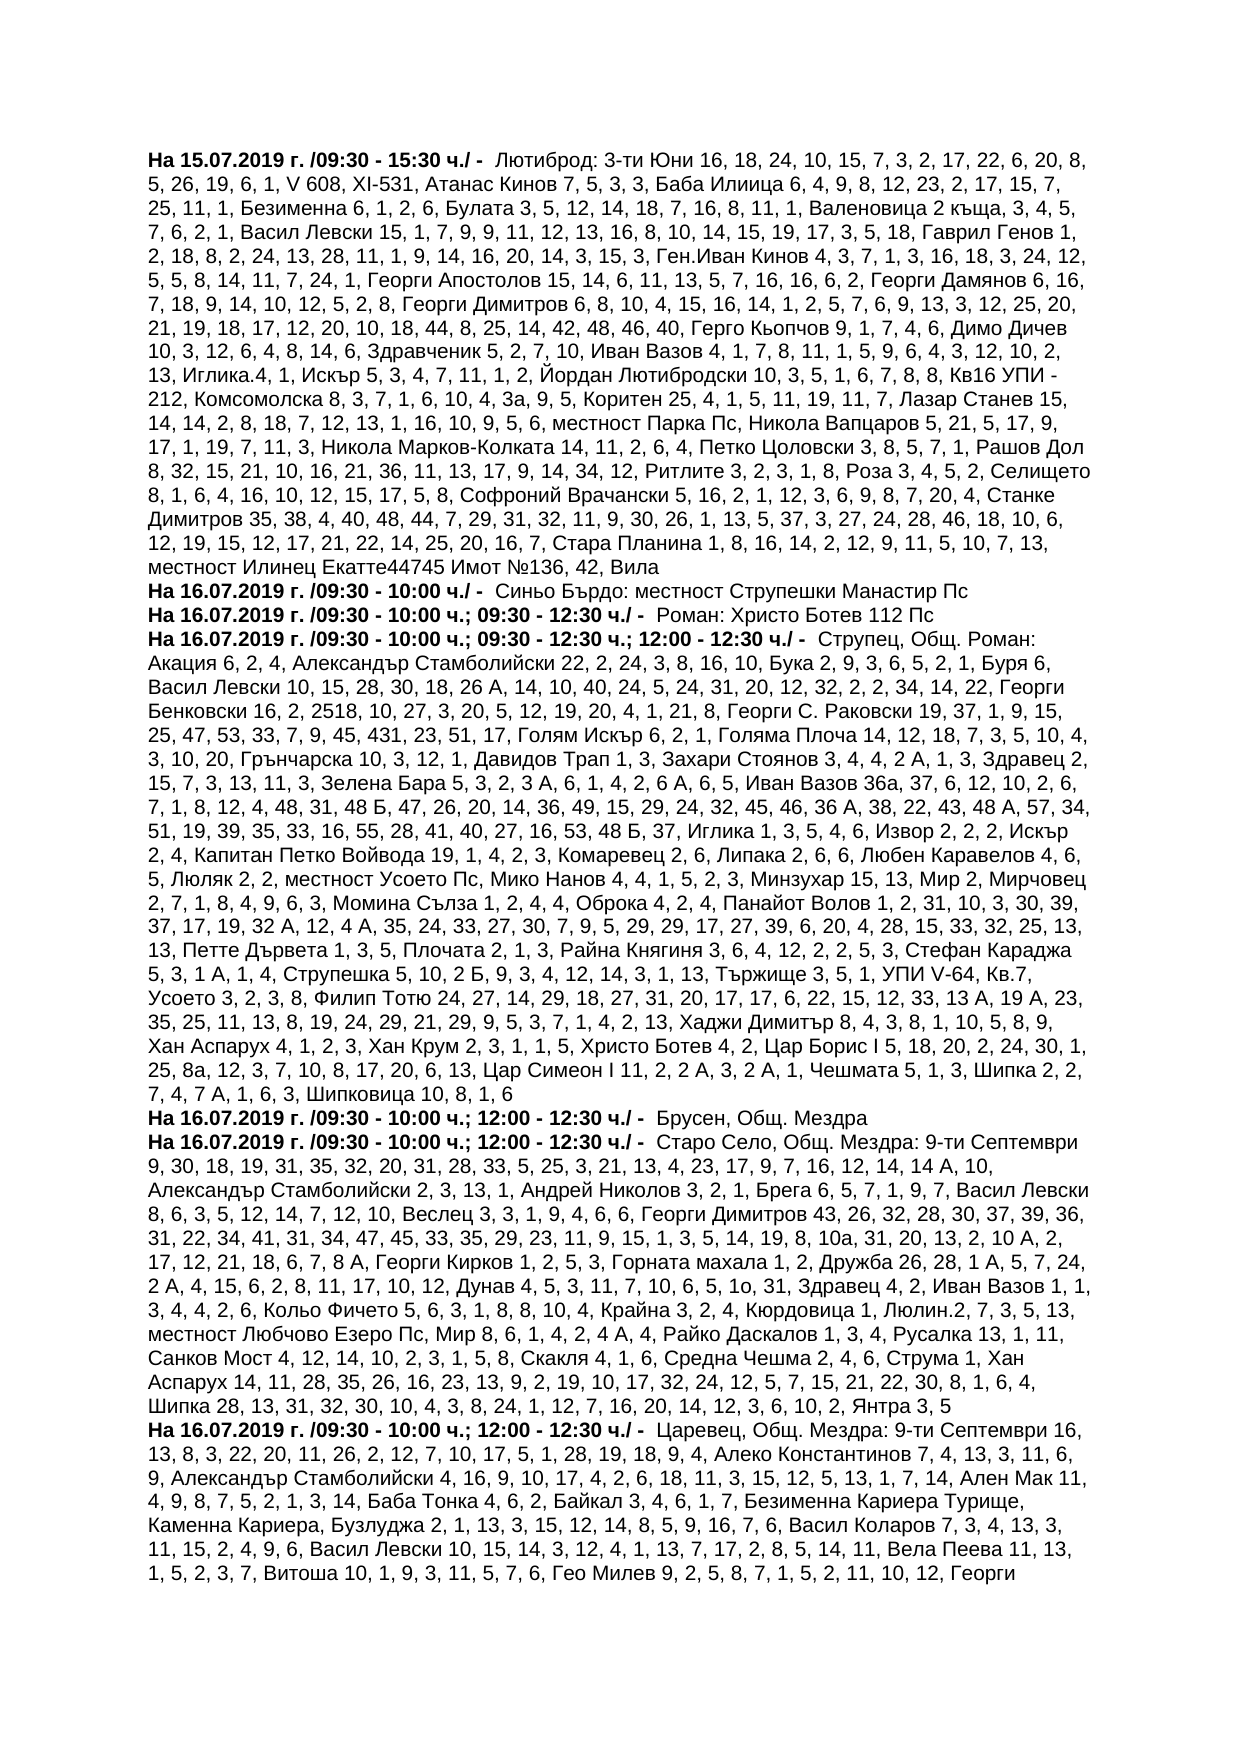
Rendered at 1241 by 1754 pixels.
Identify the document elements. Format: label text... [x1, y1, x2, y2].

text На 16.07.2019 г. /09:30 - 10:00 ч.; 09:30 - 12:30 ч./ - Роман: Христо Ботев 112 Пс [148, 603, 1093, 627]
text На 15.07.2019 г. /09:30 - 15:30 ч./ - Лютиброд: 3-ти Юни 16, 18, 24, 10, 15, 7, 3, 2, 17, 22, 6, 20, 8, 5, 26, 19, 6, 1, V 608, XI-531, Атанас Кинов 7, 5, 3, 3, Баба Илиица 6, 4, 9, 8, 12, 23, 2, 17, 15, 7, 25, 11, 1, Безименна 6, 1, 2, 6, Булата 3, 5, 12, 14, 18, 7, 16, 8, 11, 1, Валеновица 2 къща, 3, 4, 5, 7, 6, 2, 1, Васил Левски 15, 1, 7, 9, 9, 11, 12, 13, 16, 8, 10, 14, 15, 19, 17, 3, 5, 18, Гаврил Генов 1, 2, 18, 8, 2, 24, 13, 28, 11, 1, 9, 14, 16, 20, 14, 3, 15, 3, Ген.Иван Кинов 4, 3, 7, 1, 3, 16, 18, 3, 24, 12, 5, 5, 8, 14, 11, 7, 24, 1, Георги Апостолов 15, 14, 6, 11, 13, 5, 7, 16, 16, 6, 2, Георги Дамянов 6, 16, 7, 18, 9, 14, 10, 12, 5, 2, 8, Георги Димитров 6, 8, 10, 4, 15, 16, 14, 1, 2, 5, 7, 6, 9, 13, 3, 12, 25, 20, 21, 19, 18, 17, 12, 20, 10, 18, 44, 8, 25, 14, 42, 48, 46, 40, Герго Кьопчов 9, 1, 7, 4, 6, Димо Дичев 10, 3, 12, 6, 4, 8, 14, 6, Здравченик 5, 2, 7, 10, Иван Вазов 4, 1, 7, 8, 11, 1, 5, 9, 6, 4, 3, 12, 10, 2, 13, Иглика.4, 1, Искър 5, 3, 4, 7, 11, 1, 2, Йордан Лютибродски 10, 3, 5, 1, 6, 7, 8, 8, Кв16 УПИ -212, Комсомолска 8, 3, 7, 1, 6, 10, 4, 3а, 9, 5, Коритен 25, 4, 1, 5, 11, 19, 11, 7, Лазар Станев 15, 14, 14, 2, 8, 18, 7, 12, 13, 1, 16, 10, 9, 5, 6, местност Парка Пс, Никола Вапцаров 5, 21, 5, 17, 9, 17, 1, 19, 7, 11, 3, Никола Марков-Колката 14, 11, 2, 6, 4, Петко Цоловски 3, 8, 5, 7, 1, Рашов Дол 8, 32, 15, 21, 10, 16, 21, 36, 11, 13, 17, 9, 14, 34, 12, Ритлите 3, 2, 3, 1, 8, Роза 3, 4, 5, 2, Селището 8, 1, 6, 4, 16, 10, 12, 15, 17, 5, 8, Софроний Врачански 5, 16, 2, 1, 12, 3, 6, 9, 8, 7, 20, 4, Станке Димитров 35, 38, 4, 40, 48, 44, 7, 29, 31, 32, 11, 9, 30, 26, 1, 13, 5, 37, 3, 27, 24, 28, 46, 18, 10, 6, 12, 19, 15, 12, 17, 21, 22, 14, 25, 20, 16, 7, Стара Планина 1, 8, 16, 14, 2, 12, 9, 11, 5, 10, 7, 13, местност Илинец Екатте44745 Имот №136, 42, Вила [148, 148, 1093, 579]
text На 16.07.2019 г. /09:30 - 10:00 ч.; 09:30 - 12:30 ч.; 12:00 - 12:30 ч./ - Струпец, Общ. Роман: Акация 6, 2, 4, Александър Стамболийски 22, 2, 24, 3, 8, 16, 10, Бука 2, 9, 3, 6, 5, 2, 1, Буря 6, Васил Левски 10, 15, 28, 30, 18, 26 А, 14, 10, 40, 24, 5, 24, 31, 20, 12, 32, 2, 2, 34, 14, 22, Георги Бенковски 16, 2, 2518, 10, 27, 3, 20, 5, 12, 19, 20, 4, 1, 21, 8, Георги С. Раковски 19, 37, 1, 9, 15, 25, 47, 53, 33, 7, 9, 45, 431, 23, 51, 17, Голям Искър 6, 2, 1, Голяма Плоча 14, 12, 18, 7, 3, 5, 10, 4, 3, 10, 20, Грънчарска 10, 3, 12, 1, Давидов Трап 1, 3, Захари Стоянов 3, 4, 4, 2 А, 1, 3, Здравец 2, 15, 7, 3, 13, 11, 3, Зелена Бара 5, 3, 2, 3 А, 6, 1, 4, 2, 6 А, 6, 5, Иван Вазов 36а, 37, 6, 12, 10, 2, 6, 7, 1, 8, 12, 4, 48, 31, 48 Б, 47, 26, 20, 14, 36, 49, 15, 29, 24, 32, 45, 46, 36 А, 38, 22, 43, 48 А, 57, 34, 51, 19, 39, 35, 33, 16, 55, 28, 41, 40, 27, 16, 53, 48 Б, 37, Иглика 1, 3, 5, 4, 6, Извор 2, 2, 2, Искър 2, 4, Капитан Петко Войвода 19, 1, 4, 2, 3, Комаревец 2, 6, Липака 2, 6, 6, Любен Каравелов 4, 6, 5, Люляк 2, 2, местност Усоето Пс, Мико Нанов 4, 4, 1, 5, 2, 3, Минзухар 15, 13, Мир 2, Мирчовец 2, 7, 1, 8, 4, 9, 6, 3, Момина Сълза 1, 2, 4, 4, Оброка 4, 2, 4, Панайот Волов 1, 2, 31, 10, 3, 30, 39, 37, 17, 19, 32 А, 12, 4 А, 35, 24, 33, 27, 30, 7, 9, 5, 29, 29, 17, 27, 39, 6, 20, 4, 28, 15, 33, 32, 25, 13, 13, Петте Дървета 1, 3, 5, Плочата 2, 1, 3, Райна Княгиня 3, 6, 4, 12, 2, 2, 5, 3, Стефан Караджа 5, 3, 1 А, 1, 4, Струпешка 5, 10, 2 Б, 9, 3, 4, 12, 14, 3, 1, 13, Тържище 3, 5, 1, УПИ V-64, Кв.7, Усоето 3, 2, 3, 8, Филип Тотю 24, 27, 14, 29, 18, 27, 31, 20, 17, 17, 6, 22, 15, 12, 33, 13 А, 19 А, 23, 35, 25, 11, 13, 8, 19, 24, 29, 21, 29, 9, 5, 3, 7, 1, 4, 2, 13, Хаджи Димитър 8, 4, 3, 8, 1, 10, 5, 8, 9, Хан Аспарух 4, 1, 2, 3, Хан Крум 2, 3, 1, 1, 5, Христо Ботев 4, 2, Цар Борис I 5, 18, 20, 2, 24, 30, 1, 25, 8а, 12, 3, 7, 10, 8, 17, 20, 6, 13, Цар Симеон I 11, 2, 2 А, 3, 2 А, 1, Чешмата 5, 1, 3, Шипка 2, 2, 7, 4, 7 А, 1, 6, 3, Шипковица 10, 8, 1, 6 [148, 627, 1093, 1106]
text На 16.07.2019 г. /09:30 - 10:00 ч./ - Синьо Бърдо: местност Струпешки Манастир Пс [148, 579, 1093, 603]
text На 16.07.2019 г. /09:30 - 10:00 ч.; 12:00 - 12:30 ч./ - Старо Село, Общ. Мездра: 9-ти Септември 9, 30, 18, 19, 31, 35, 32, 20, 31, 28, 33, 5, 25, 3, 21, 13, 4, 23, 17, 9, 7, 16, 12, 14, 14 А, 10, Александър Стамболийски 2, 3, 13, 1, Андрей Николов 3, 2, 1, Брега 6, 5, 7, 1, 9, 7, Васил Левски 8, 6, 3, 5, 12, 14, 7, 12, 10, Веслец 3, 3, 1, 9, 4, 6, 6, Георги Димитров 43, 26, 32, 28, 30, 37, 39, 36, 31, 22, 34, 41, 31, 34, 47, 45, 33, 35, 29, 23, 11, 9, 15, 1, 3, 5, 14, 19, 8, 10а, 31, 20, 13, 2, 10 А, 2, 17, 12, 21, 18, 6, 7, 8 А, Георги Кирков 1, 2, 5, 3, Горната махала 1, 2, Дружба 26, 28, 1 А, 5, 7, 24, 2 А, 4, 15, 6, 2, 8, 11, 17, 10, 12, Дунав 4, 5, 3, 11, 7, 10, 6, 5, 1о, 31, Здравец 4, 2, Иван Вазов 1, 1, 3, 4, 4, 2, 6, Кольо Фичето 5, 6, 3, 1, 8, 8, 10, 4, Крайна 3, 2, 4, Кюрдовица 1, Люлин.2, 7, 3, 5, 13, местност Любчово Езеро Пс, Мир 8, 6, 1, 4, 2, 4 А, 4, Райко Даскалов 1, 3, 4, Русалка 13, 1, 11, Санков Мост 4, 12, 14, 10, 2, 3, 1, 5, 8, Скакля 4, 1, 6, Средна Чешма 2, 4, 6, Струма 1, Хан Аспарух 14, 11, 28, 35, 26, 16, 23, 13, 9, 2, 19, 10, 17, 32, 24, 12, 5, 7, 15, 21, 22, 30, 8, 1, 6, 4, Шипка 28, 13, 31, 32, 30, 10, 4, 3, 8, 24, 1, 12, 7, 16, 20, 14, 12, 3, 6, 10, 2, Янтра 3, 5 [148, 1130, 1093, 1417]
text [148, 1417, 1093, 1585]
text На 16.07.2019 г. /09:30 - 10:00 ч.; 12:00 - 12:30 ч./ - Брусен, Общ. Мездра [148, 1106, 1093, 1130]
